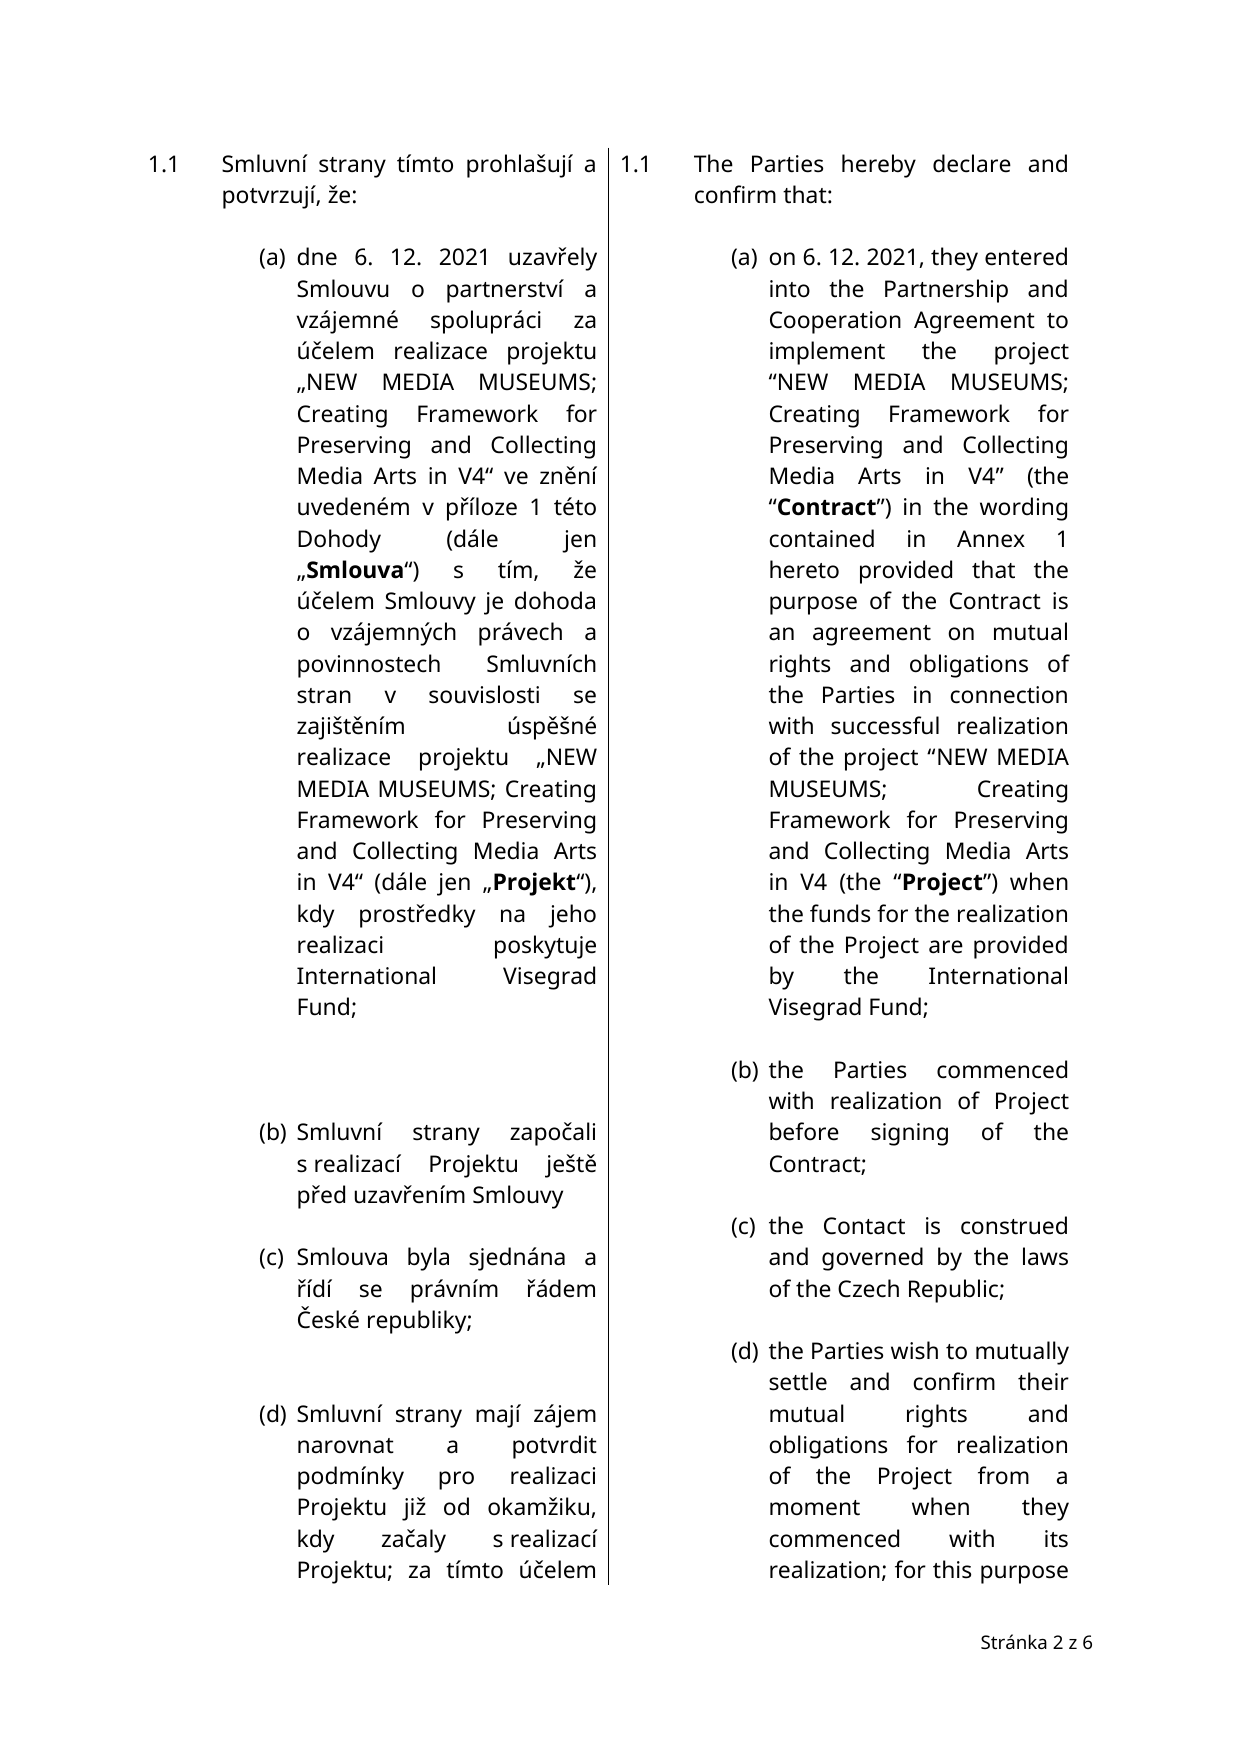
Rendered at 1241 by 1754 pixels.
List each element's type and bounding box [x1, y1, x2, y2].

table_cell [136, 148, 608, 1585]
table_cell [609, 148, 1080, 1585]
